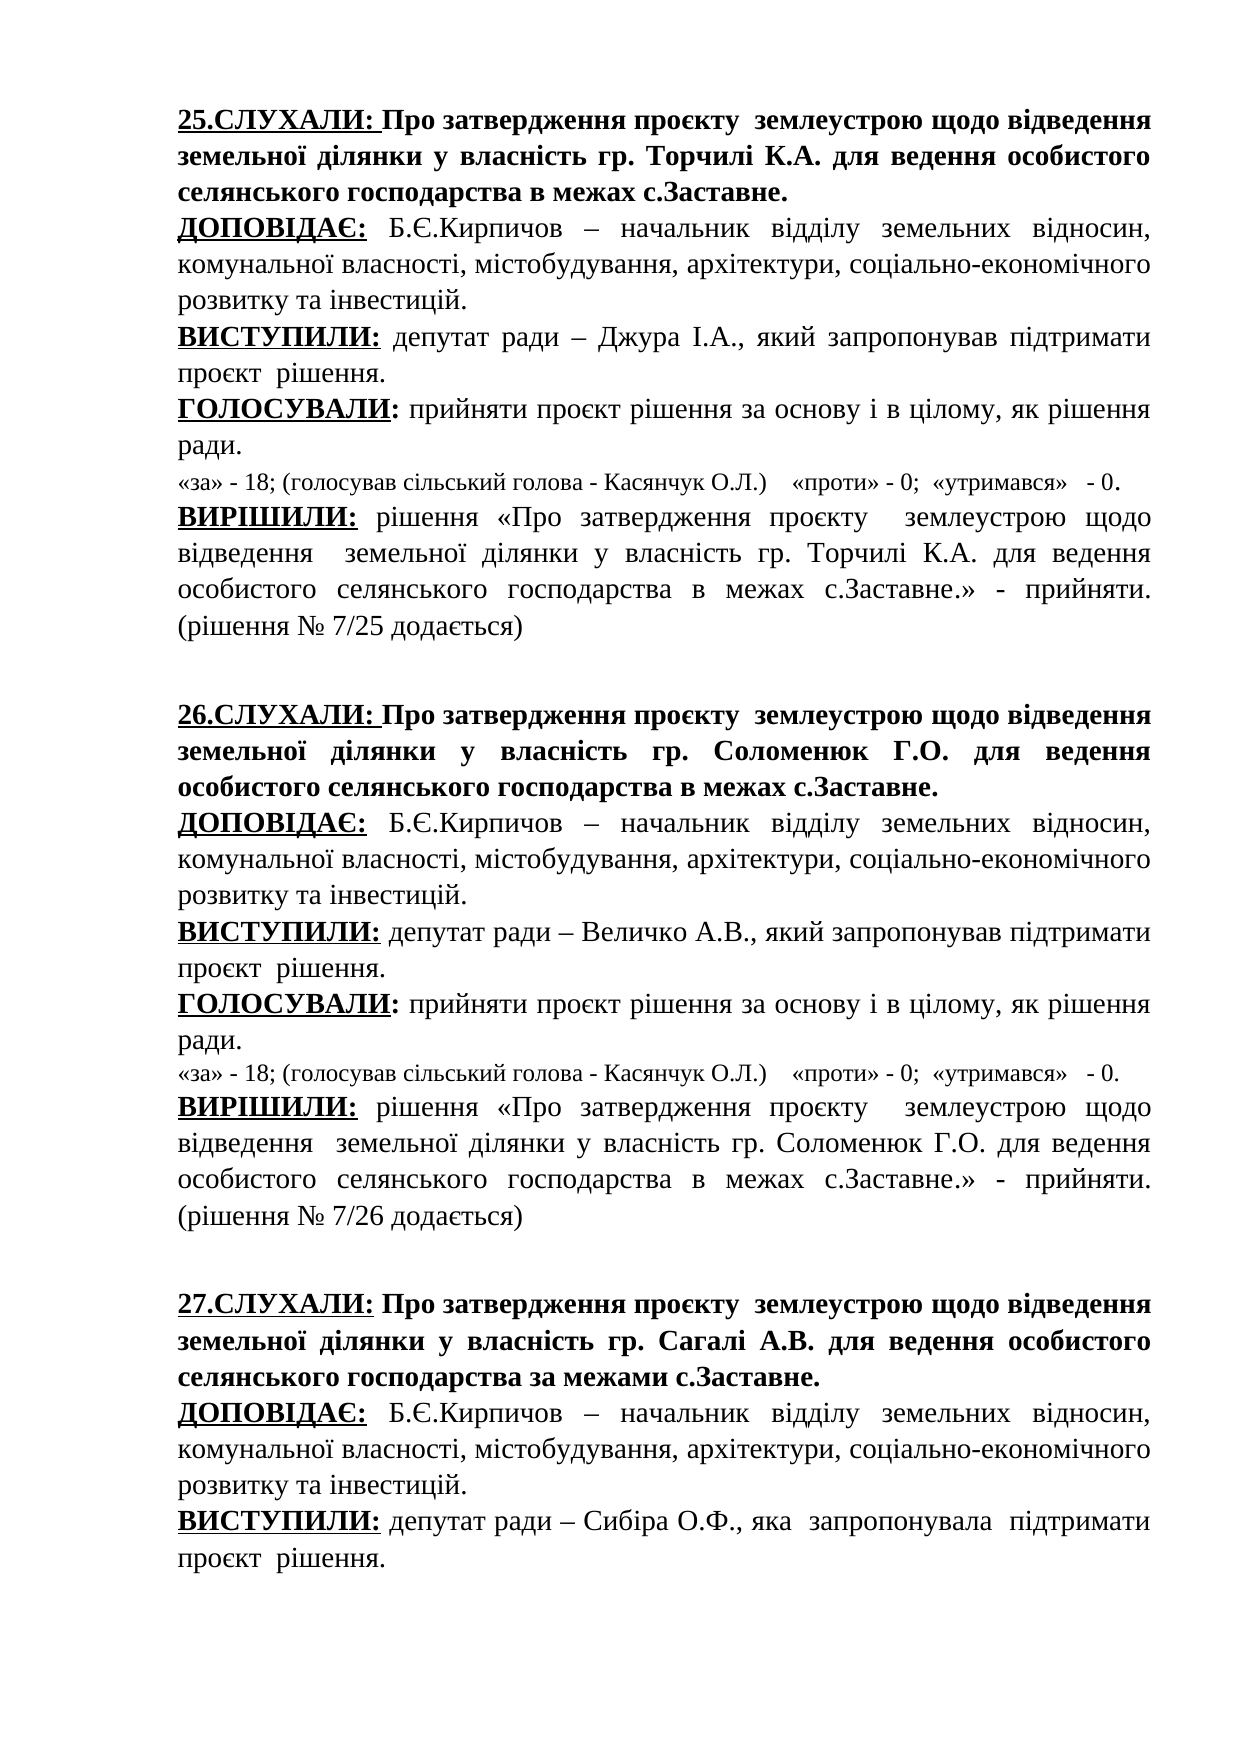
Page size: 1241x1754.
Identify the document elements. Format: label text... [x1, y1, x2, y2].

text «за» - 18; (голосував сільський голова - Касянчук О.Л.) «проти» - 0; «утримався» - 0. [177, 463, 1152, 497]
text ВИСТУПИЛИ: депутат ради – Джура І.А., який запропонував підтримати проєкт рішення. [177, 319, 1152, 388]
text 26.СЛУХАЛИ: Про затвердження проєкту землеустрою щодо відведення земельної ділянки у власність гр. Соломенюк Г.О. для ведення особистого селянського господарства в межах с.Заставне. [177, 697, 1152, 803]
text ГОЛОСУВАЛИ: прийняти проєкт рішення за основу і в цілому, як рішення ради. [177, 986, 1152, 1056]
text ВИСТУПИЛИ: депутат ради – Сибіра О.Ф., яка запропонувала підтримати проєкт рішення. [177, 1503, 1152, 1573]
text 27.СЛУХАЛИ: Про затвердження проєкту землеустрою щодо відведення земельної ділянки у власність гр. Сагалі А.В. для ведення особистого селянського господарства за межами с.Заставне. [177, 1287, 1152, 1392]
text «за» - 18; (голосував сільський голова - Касянчук О.Л.) «проти» - 0; «утримався» - 0. [177, 1058, 1152, 1087]
text ГОЛОСУВАЛИ: прийняти проєкт рішення за основу і в цілому, як рішення ради. [177, 391, 1152, 461]
text 25.СЛУХАЛИ: Про затвердження проєкту землеустрою щодо відведення земельної ділянки у власність гр. Торчилі К.А. для ведення особистого селянського господарства в межах с.Заставне. [177, 102, 1152, 208]
text ВИРІШИЛИ: рішення «Про затвердження проєкту землеустрою щодо відведення земельної ділянки у власність гр. Торчилі К.А. для ведення особистого селянського господарства в межах с.Заставне.» - прийняти. (рішення № 7/25 додається) [177, 499, 1152, 641]
text ВИСТУПИЛИ: депутат ради – Величко А.В., який запропонував підтримати проєкт рішення. [177, 914, 1152, 983]
text ВИРІШИЛИ: рішення «Про затвердження проєкту землеустрою щодо відведення земельної ділянки у власність гр. Соломенюк Г.О. для ведення особистого селянського господарства в межах с.Заставне.» - прийняти. (рішення № 7/26 додається) [177, 1089, 1152, 1231]
